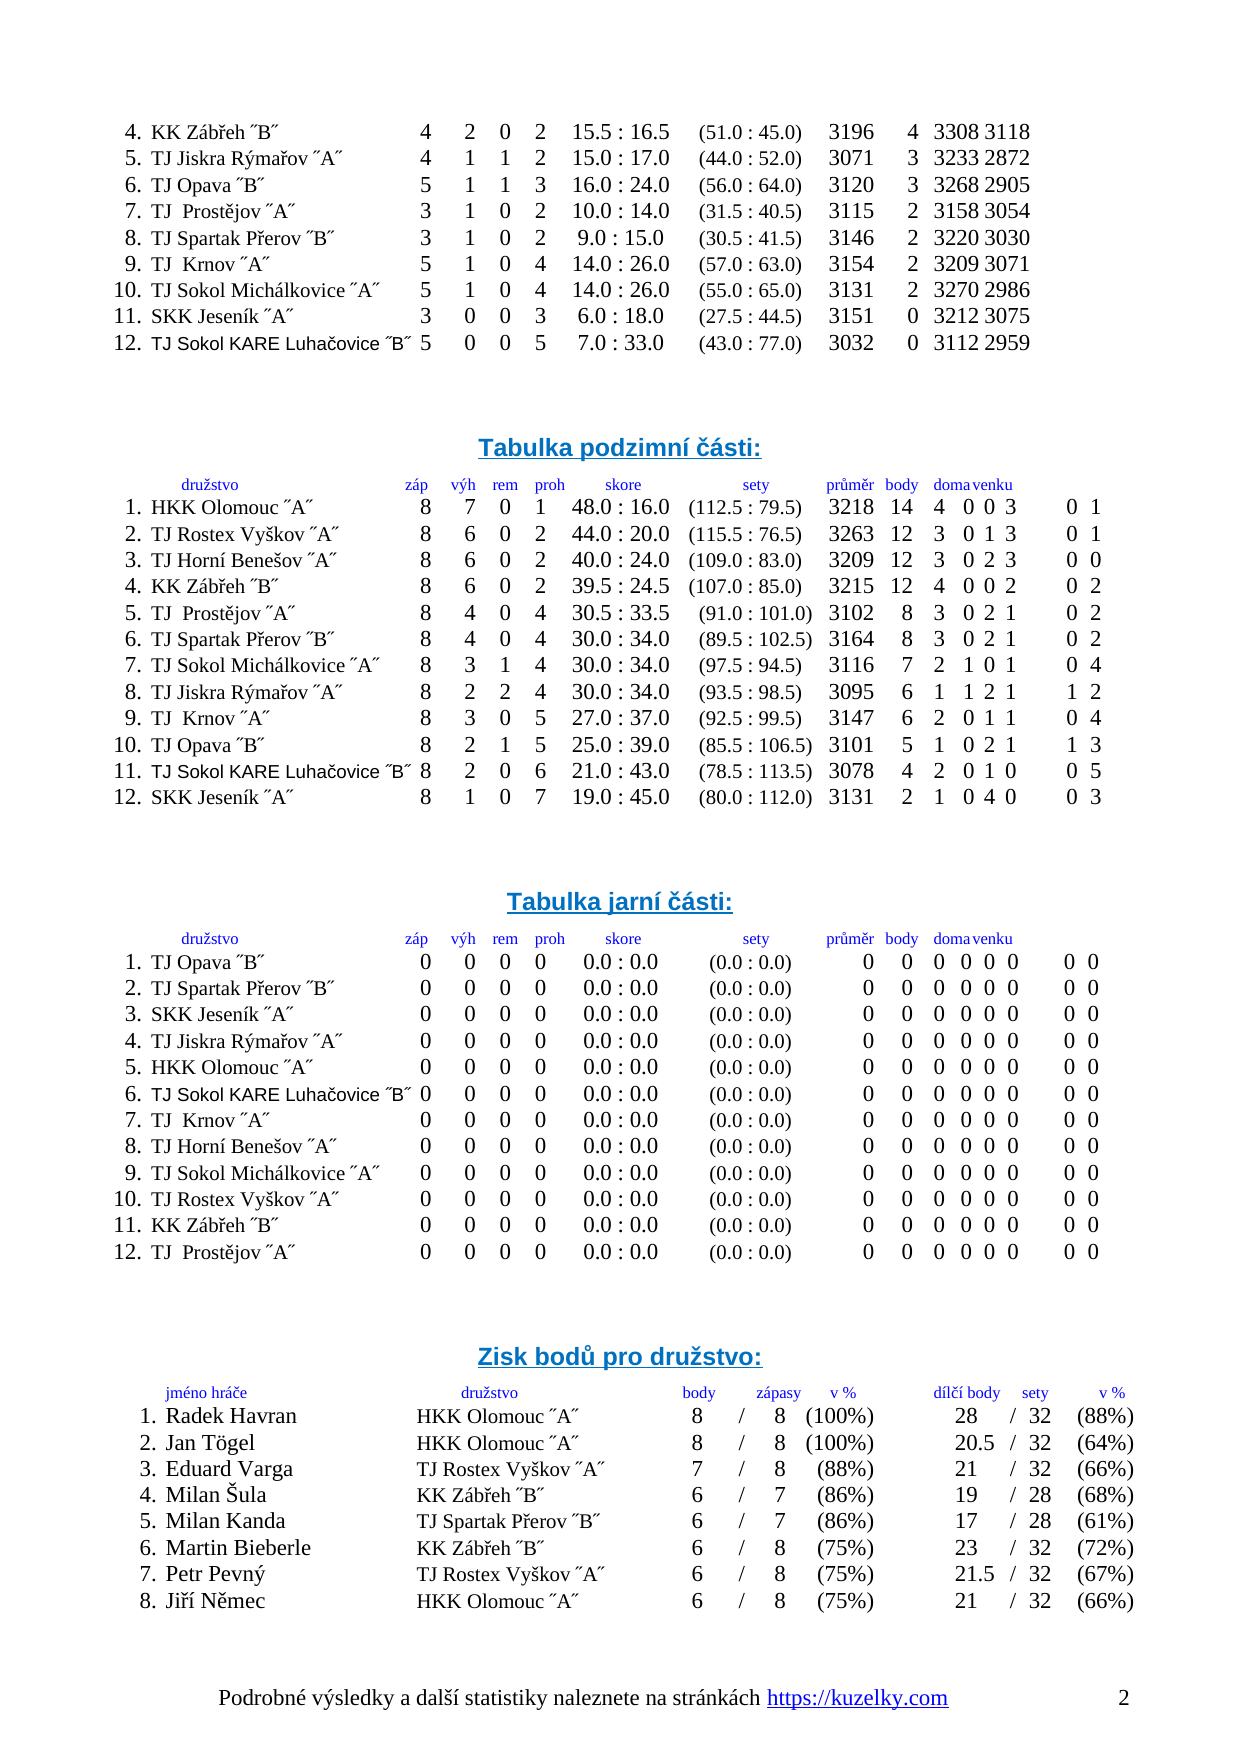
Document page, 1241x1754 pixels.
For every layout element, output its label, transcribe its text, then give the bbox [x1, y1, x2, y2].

text 9. TJ Krnov ˝A˝ 8 3 0 5 27.0 : 37.0 (92.5 : 99.5) 3147 6 2 0 1 1 0 4 [106, 704, 1134, 731]
text 5. TJ Jiskra Rýmařov ˝A˝ 4 1 1 2 15.0 : 17.0 (44.0 : 52.0) 3071 3 3233 2872 [106, 144, 1134, 171]
text 4. TJ Jiskra Rýmařov ˝A˝ 0 0 0 0 0.0 : 0.0 (0.0 : 0.0) 0 0 0 0 0 0 0 0 [106, 1027, 1134, 1053]
text 2. Jan Tögel HKK Olomouc ˝A˝ 8 / 8 (100%) 20.5 / 32 (64%) [106, 1428, 1134, 1455]
text 7. TJ Sokol Michálkovice ˝A˝ 8 3 1 4 30.0 : 34.0 (97.5 : 94.5) 3116 7 2 1 0 1 0 4 [106, 652, 1134, 678]
text 10. TJ Sokol Michálkovice ˝A˝ 5 1 0 4 14.0 : 26.0 (55.0 : 65.0) 3131 2 3270 2986 [106, 276, 1134, 303]
text 12. TJ Prostějov ˝A˝ 0 0 0 0 0.0 : 0.0 (0.0 : 0.0) 0 0 0 0 0 0 0 0 [106, 1238, 1134, 1264]
text 10. TJ Rostex Vyškov ˝A˝ 0 0 0 0 0.0 : 0.0 (0.0 : 0.0) 0 0 0 0 0 0 0 0 [106, 1185, 1134, 1211]
text družstvo záp výh rem proh skore sety průměr body doma venku [106, 474, 1134, 493]
text 12. TJ Sokol KARE Luhačovice ˝B˝ 5 0 0 5 7.0 : 33.0 (43.0 : 77.0) 3032 0 3112 2959 [106, 329, 1134, 355]
text 1. Radek Havran HKK Olomouc ˝A˝ 8 / 8 (100%) 28 / 32 (88%) [106, 1402, 1134, 1428]
text Tabulka jarní části: [94, 887, 1145, 916]
text 10. TJ Opava ˝B˝ 8 2 1 5 25.0 : 39.0 (85.5 : 106.5) 3101 5 1 0 2 1 1 3 [106, 731, 1134, 757]
text 9. TJ Sokol Michálkovice ˝A˝ 0 0 0 0 0.0 : 0.0 (0.0 : 0.0) 0 0 0 0 0 0 0 0 [106, 1159, 1134, 1185]
text 6. Martin Bieberle KK Zábřeh ˝B˝ 6 / 8 (75%) 23 / 32 (72%) [106, 1534, 1134, 1560]
text 11. KK Zábřeh ˝B˝ 0 0 0 0 0.0 : 0.0 (0.0 : 0.0) 0 0 0 0 0 0 0 0 [106, 1211, 1134, 1238]
text Tabulka podzimní části: [94, 433, 1145, 462]
text 4. KK Zábřeh ˝B˝ 8 6 0 2 39.5 : 24.5 (107.0 : 85.0) 3215 12 4 0 0 2 0 2 [106, 572, 1134, 599]
text 4. Milan Šula KK Zábřeh ˝B˝ 6 / 7 (86%) 19 / 28 (68%) [106, 1481, 1134, 1508]
text 5. TJ Prostějov ˝A˝ 8 4 0 4 30.5 : 33.5 (91.0 : 101.0) 3102 8 3 0 2 1 0 2 [106, 599, 1134, 625]
text 9. TJ Krnov ˝A˝ 5 1 0 4 14.0 : 26.0 (57.0 : 63.0) 3154 2 3209 3071 [106, 250, 1134, 276]
text 3. SKK Jeseník ˝A˝ 0 0 0 0 0.0 : 0.0 (0.0 : 0.0) 0 0 0 0 0 0 0 0 [106, 1001, 1134, 1027]
text 8. TJ Horní Benešov ˝A˝ 0 0 0 0 0.0 : 0.0 (0.0 : 0.0) 0 0 0 0 0 0 0 0 [106, 1132, 1134, 1159]
text 6. TJ Sokol KARE Luhačovice ˝B˝ 0 0 0 0 0.0 : 0.0 (0.0 : 0.0) 0 0 0 0 0 0 0 0 [106, 1079, 1134, 1106]
text 4. KK Zábřeh ˝B˝ 4 2 0 2 15.5 : 16.5 (51.0 : 45.0) 3196 4 3308 3118 [106, 118, 1134, 144]
text 11. TJ Sokol KARE Luhačovice ˝B˝ 8 2 0 6 21.0 : 43.0 (78.5 : 113.5) 3078 4 2 0 1 0 0 5 [106, 757, 1134, 783]
text 11. SKK Jeseník ˝A˝ 3 0 0 3 6.0 : 18.0 (27.5 : 44.5) 3151 0 3212 3075 [106, 303, 1134, 329]
text 1. TJ Opava ˝B˝ 0 0 0 0 0.0 : 0.0 (0.0 : 0.0) 0 0 0 0 0 0 0 0 [106, 948, 1134, 974]
text 7. TJ Prostějov ˝A˝ 3 1 0 2 10.0 : 14.0 (31.5 : 40.5) 3115 2 3158 3054 [106, 197, 1134, 223]
text 5. Milan Kanda TJ Spartak Přerov ˝B˝ 6 / 7 (86%) 17 / 28 (61%) [106, 1508, 1134, 1534]
text 8. Jiří Němec HKK Olomouc ˝A˝ 6 / 8 (75%) 21 / 32 (66%) [106, 1587, 1134, 1613]
text 3. Eduard Varga TJ Rostex Vyškov ˝A˝ 7 / 8 (88%) 21 / 32 (66%) [106, 1455, 1134, 1481]
text 2. TJ Spartak Přerov ˝B˝ 0 0 0 0 0.0 : 0.0 (0.0 : 0.0) 0 0 0 0 0 0 0 0 [106, 974, 1134, 1001]
text Zisk bodů pro družstvo: [94, 1342, 1145, 1371]
text 2. TJ Rostex Vyškov ˝A˝ 8 6 0 2 44.0 : 20.0 (115.5 : 76.5) 3263 12 3 0 1 3 0 1 [106, 520, 1134, 546]
text 6. TJ Opava ˝B˝ 5 1 1 3 16.0 : 24.0 (56.0 : 64.0) 3120 3 3268 2905 [106, 171, 1134, 197]
text 12. SKK Jeseník ˝A˝ 8 1 0 7 19.0 : 45.0 (80.0 : 112.0) 3131 2 1 0 4 0 0 3 [106, 783, 1134, 810]
text 5. HKK Olomouc ˝A˝ 0 0 0 0 0.0 : 0.0 (0.0 : 0.0) 0 0 0 0 0 0 0 0 [106, 1053, 1134, 1079]
text 7. Petr Pevný TJ Rostex Vyškov ˝A˝ 6 / 8 (75%) 21.5 / 32 (67%) [106, 1560, 1134, 1587]
text 1. HKK Olomouc ˝A˝ 8 7 0 1 48.0 : 16.0 (112.5 : 79.5) 3218 14 4 0 0 3 0 1 [106, 493, 1134, 520]
text 3. TJ Horní Benešov ˝A˝ 8 6 0 2 40.0 : 24.0 (109.0 : 83.0) 3209 12 3 0 2 3 0 0 [106, 546, 1134, 572]
text 7. TJ Krnov ˝A˝ 0 0 0 0 0.0 : 0.0 (0.0 : 0.0) 0 0 0 0 0 0 0 0 [106, 1106, 1134, 1132]
text družstvo záp výh rem proh skore sety průměr body doma venku [106, 929, 1134, 948]
text 8. TJ Spartak Přerov ˝B˝ 3 1 0 2 9.0 : 15.0 (30.5 : 41.5) 3146 2 3220 3030 [106, 223, 1134, 250]
text jméno hráče družstvo body zápasy v % dílčí body sety v % [106, 1383, 1134, 1402]
text 6. TJ Spartak Přerov ˝B˝ 8 4 0 4 30.0 : 34.0 (89.5 : 102.5) 3164 8 3 0 2 1 0 2 [106, 625, 1134, 652]
text 8. TJ Jiskra Rýmařov ˝A˝ 8 2 2 4 30.0 : 34.0 (93.5 : 98.5) 3095 6 1 1 2 1 1 2 [106, 678, 1134, 704]
